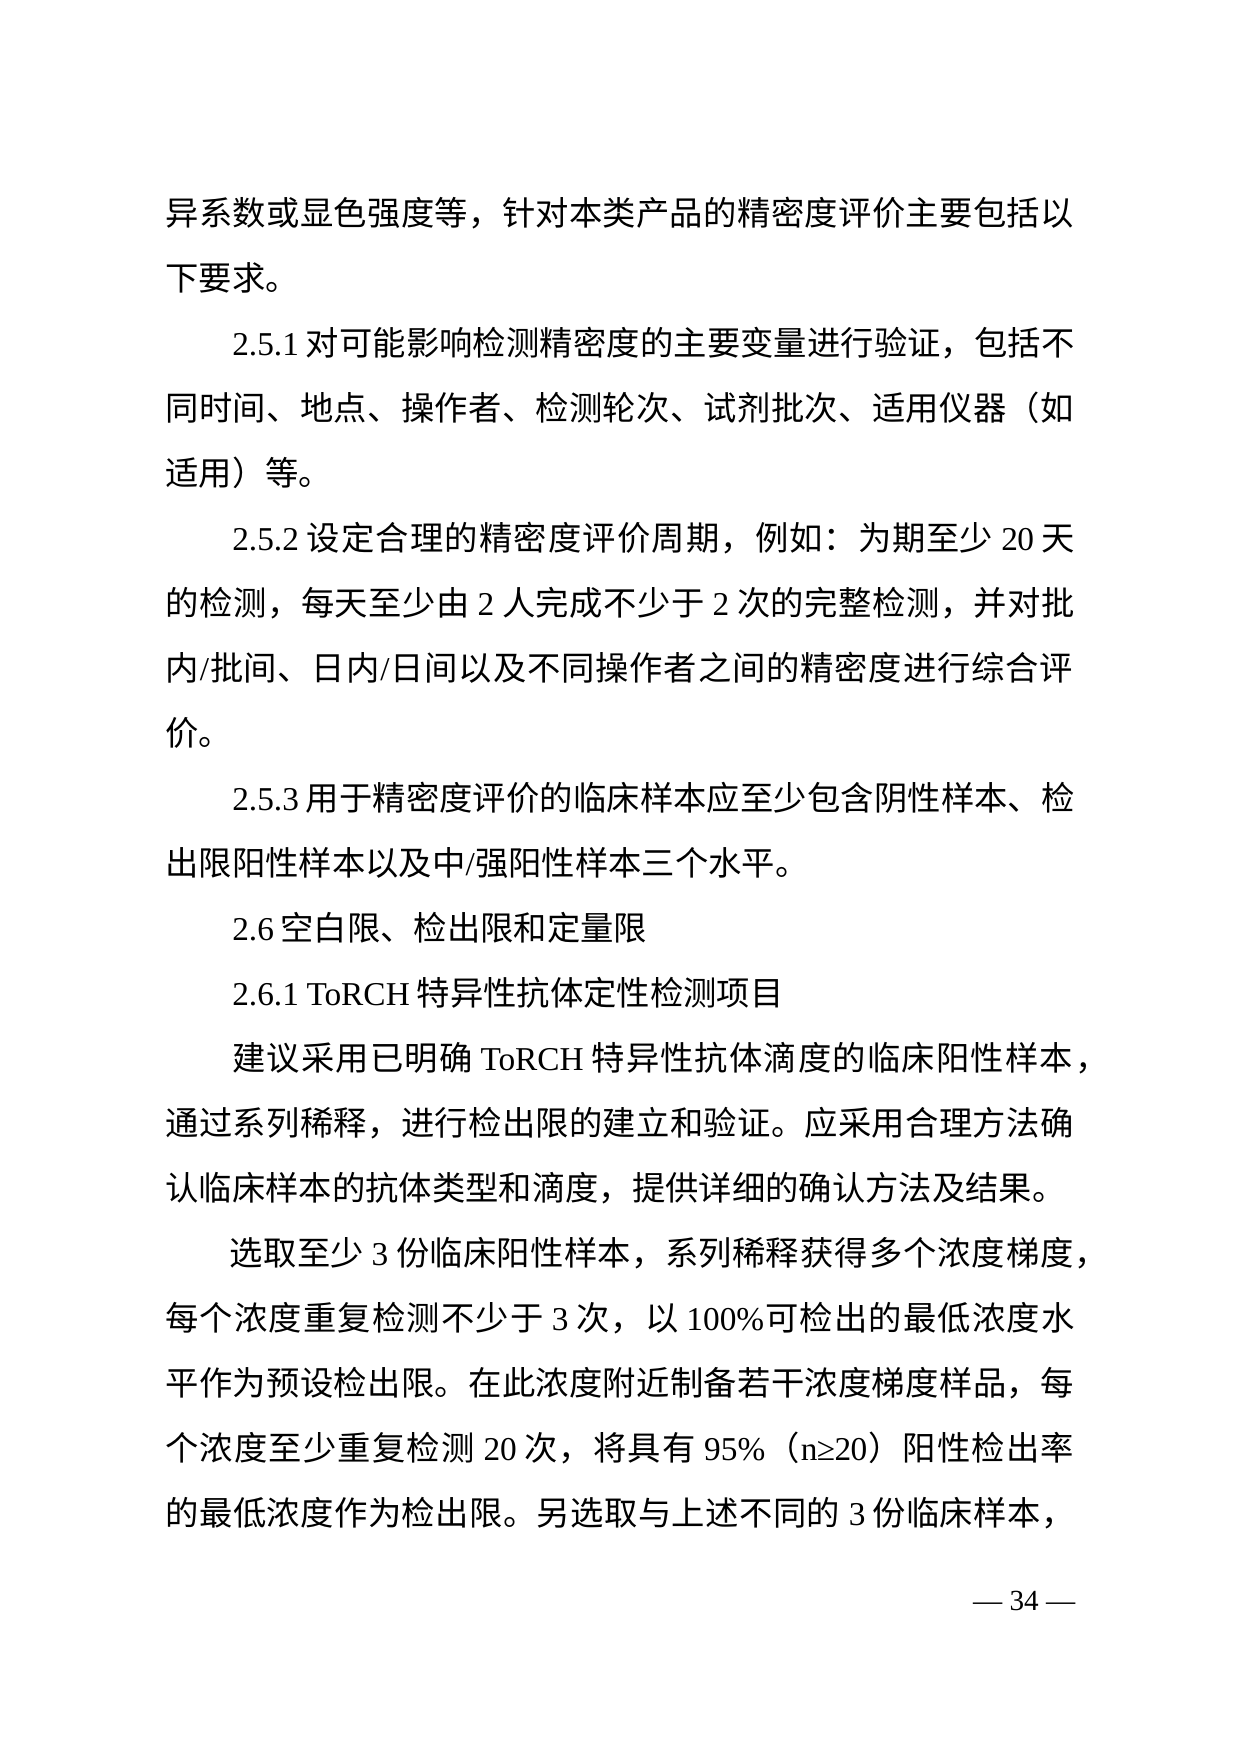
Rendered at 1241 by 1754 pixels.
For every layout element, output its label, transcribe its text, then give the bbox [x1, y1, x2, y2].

text 2.5.1对可能影响检测精密度的主要变量进行验证，包括不同时间、地点、操作者、检测轮次、试剂批次、适用仪器（如适用）等。 [165, 308, 1075, 503]
text 2.6.1 ToRCH特异性抗体定性检测项目 [165, 958, 1075, 1023]
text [165, 1218, 1075, 1543]
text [165, 178, 1075, 308]
text 2.6空白限、检出限和定量限 [165, 893, 1075, 958]
text 建议采用已明确ToRCH特异性抗体滴度的临床阳性样本，通过系列稀释，进行检出限的建立和验证。应采用合理方法确认临床样本的抗体类型和滴度，提供详细的确认方法及结果。 [165, 1023, 1075, 1218]
text 2.5.2设定合理的精密度评价周期，例如：为期至少20天的检测，每天至少由2人完成不少于2次的完整检测，并对批内/批间、日内/日间以及不同操作者之间的精密度进行综合评价。 [165, 503, 1075, 763]
text 2.5.3用于精密度评价的临床样本应至少包含阴性样本、检出限阳性样本以及中/强阳性样本三个水平。 [165, 763, 1075, 893]
